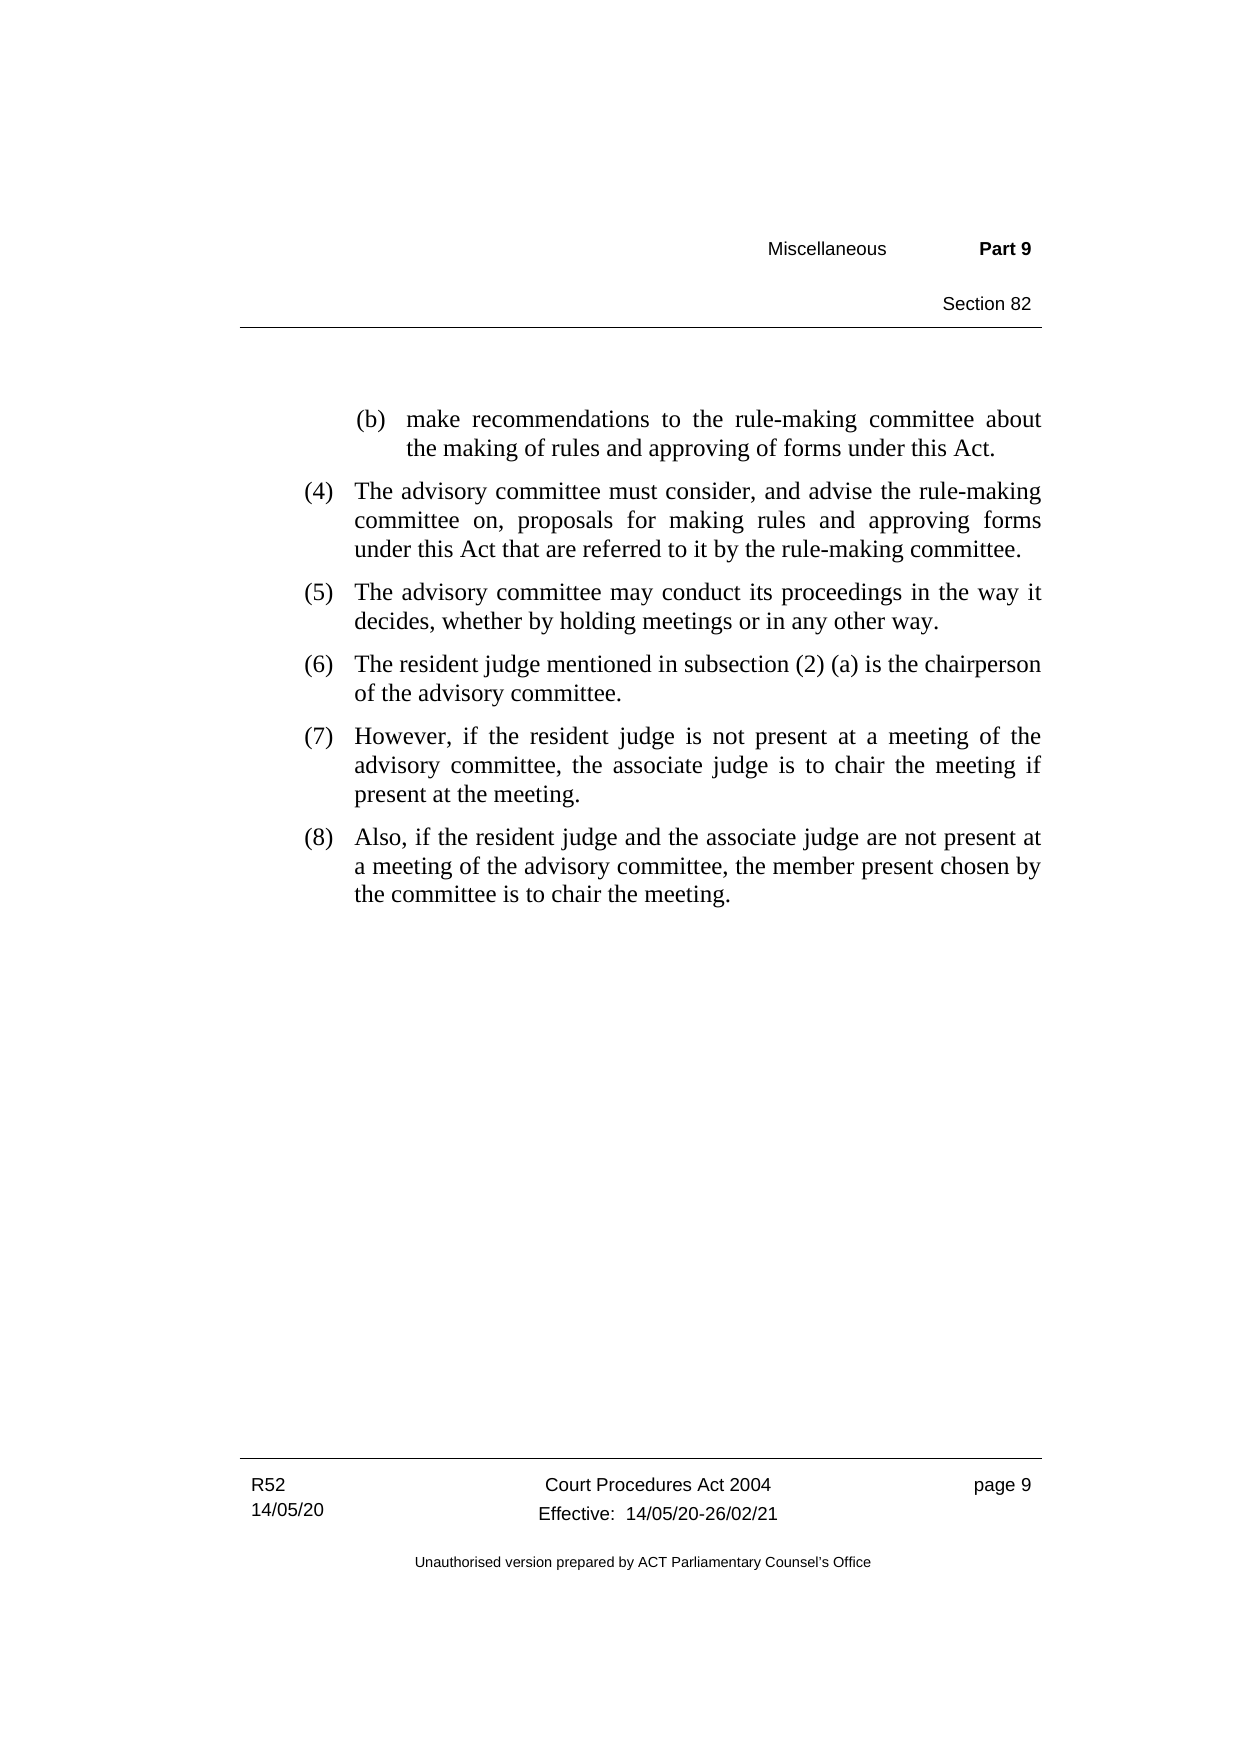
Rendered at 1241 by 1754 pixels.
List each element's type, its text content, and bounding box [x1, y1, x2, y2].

text (7) However, if the resident judge is not present at a meeting of the advisory committee, the associate judge is to chair the meeting if present at the meeting. [239, 721, 1042, 807]
text (8) Also, if the resident judge and the associate judge are not present at a meeting of the advisory committee, the member present chosen by the committee is to chair the meeting. [239, 822, 1042, 908]
text (6) The resident judge mentioned in subsection (2) (a) is the chairperson of the advisory committee. [239, 649, 1042, 707]
text (b) make recommendations to the rule-making committee about the making of rules and approving of forms under this Act. [239, 404, 1042, 462]
text (5) The advisory committee may conduct its proceedings in the way it decides, whether by holding meetings or in any other way. [239, 577, 1042, 634]
text (4) The advisory committee must consider, and advise the rule-making committee on, proposals for making rules and approving forms under this Act that are referred to it by the rule-making committee. [239, 476, 1042, 562]
